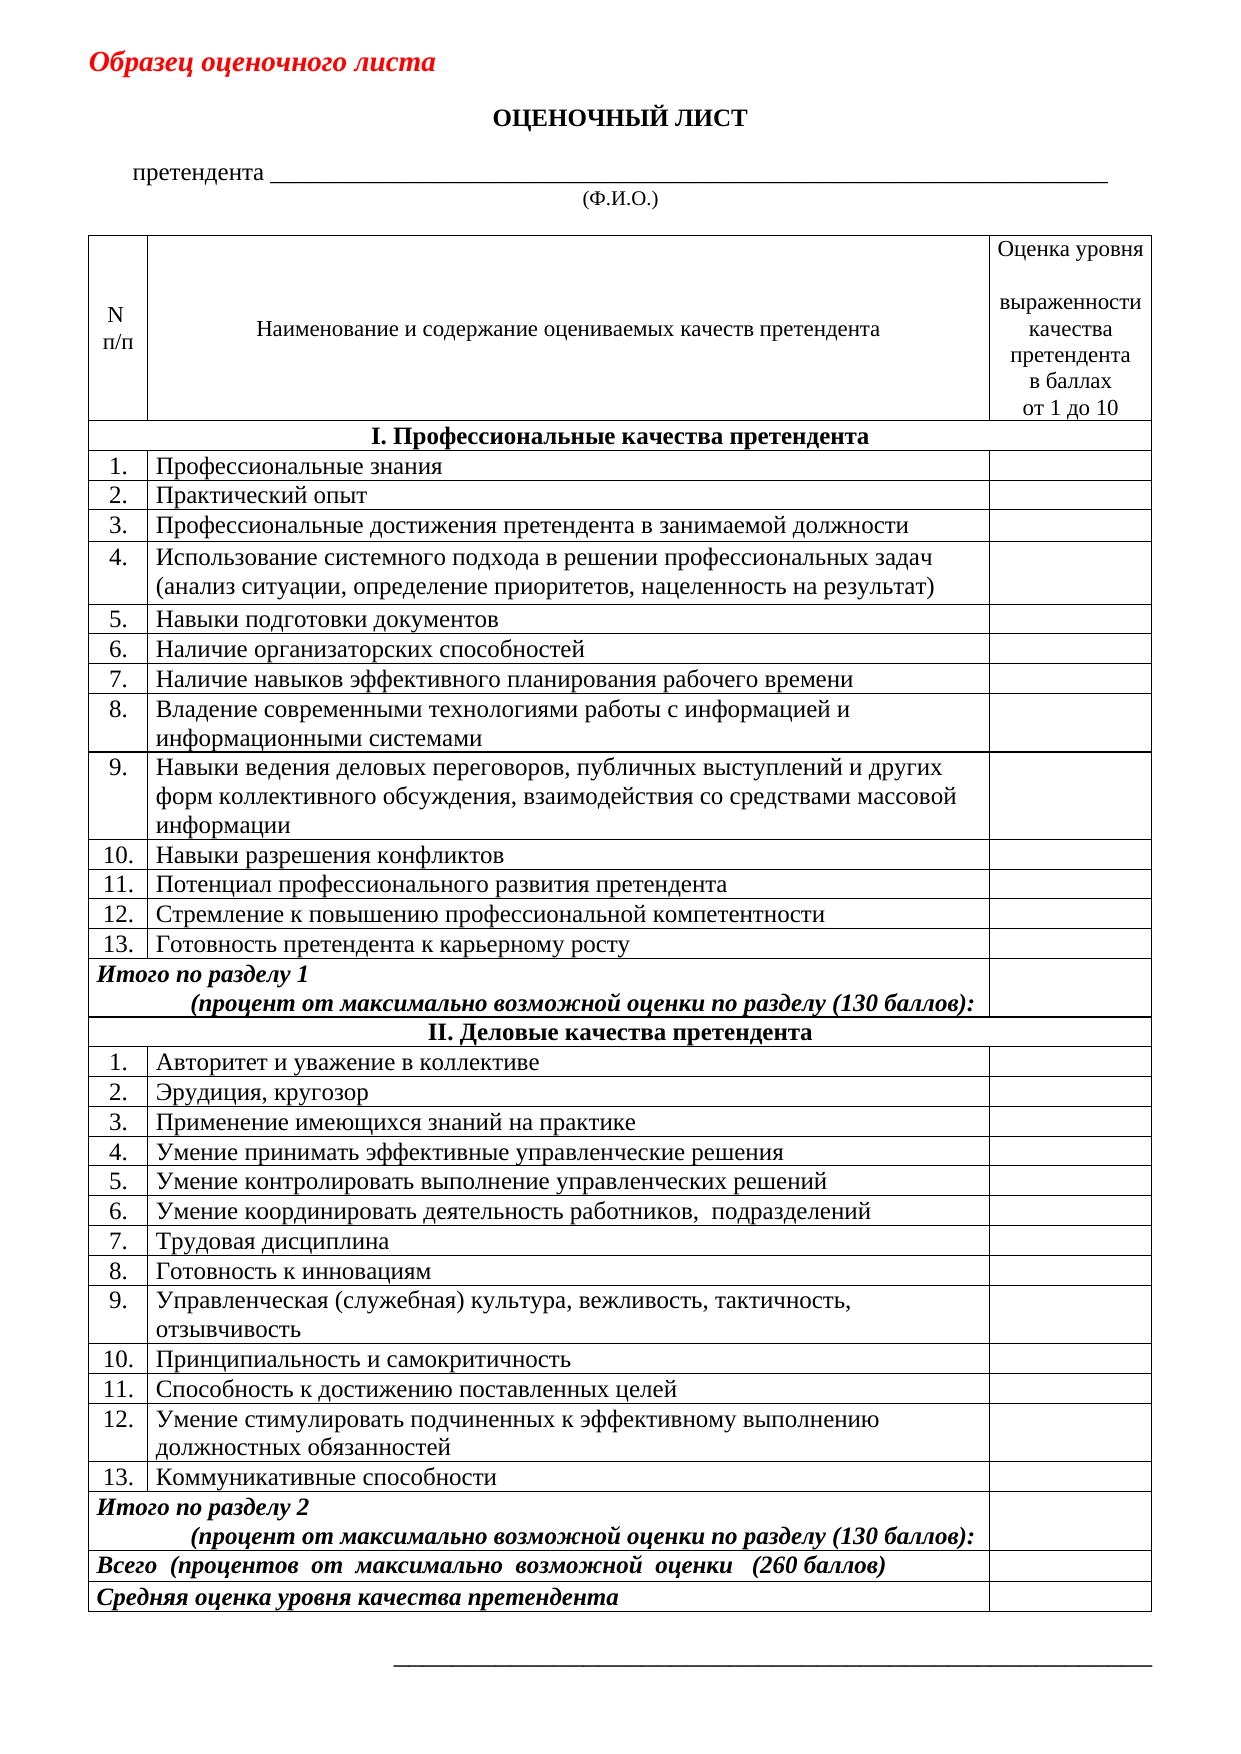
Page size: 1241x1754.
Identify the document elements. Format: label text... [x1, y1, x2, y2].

table_cell 3. [89, 510, 147, 541]
table_cell [990, 1404, 1151, 1461]
table_cell Авторитет и уважение в коллективе [148, 1047, 989, 1076]
table_cell [990, 1374, 1151, 1403]
table_header Оценка уровня выраженности качества претендента в баллах от 1 до 10 [990, 236, 1151, 420]
table_cell [990, 1196, 1151, 1225]
table_cell [990, 451, 1151, 479]
table_cell [990, 694, 1151, 751]
text (Ф.И.О.) [89, 185, 1152, 209]
table_cell Профессиональные знания [148, 451, 989, 479]
table_cell Итого по разделу 1 (процент от максимально возможной оценки по разделу (130 баллов): [89, 959, 989, 1016]
table_cell 5. [89, 605, 147, 633]
table_cell 5. [89, 1166, 147, 1195]
table_cell [990, 929, 1151, 958]
table_cell Управленческая (служебная) культура, вежливость, тактичность, отзывчивость [148, 1286, 989, 1343]
table_cell Итого по разделу 2 (процент от максимально возможной оценки по разделу (130 баллов): [89, 1492, 989, 1549]
table_cell 4. [89, 542, 147, 603]
table_cell [990, 1226, 1151, 1255]
table_cell [990, 510, 1151, 541]
table_cell Готовность к инновациям [148, 1256, 989, 1284]
table_cell Стремление к повышению профессиональной компетентности [148, 899, 989, 928]
table_cell 10. [89, 1344, 147, 1373]
table_cell [990, 870, 1151, 898]
table_cell [990, 1137, 1151, 1165]
table_cell Коммуникативные способности [148, 1462, 989, 1491]
text ____________________________________________________ [89, 1637, 1152, 1670]
table_cell Навыки разрешения конфликтов [148, 840, 989, 868]
table_cell Потенциал профессионального развития претендента [148, 870, 989, 898]
table_cell [990, 899, 1151, 928]
text Образец оценочного листа [89, 44, 1152, 78]
table_cell [990, 664, 1151, 693]
table_cell 3. [89, 1107, 147, 1136]
table_cell Навыки подготовки документов [148, 605, 989, 633]
table_cell 9. [89, 1286, 147, 1343]
table_cell I. Профессиональные качества претендента [89, 421, 1151, 450]
table_cell 8. [89, 1256, 147, 1284]
table_cell 7. [89, 664, 147, 693]
table_cell Способность к достижению поставленных целей [148, 1374, 989, 1403]
table_cell 8. [89, 694, 147, 751]
table_cell Умение стимулировать подчиненных к эффективному выполнению должностных обязанностей [148, 1404, 989, 1461]
table_cell 7. [89, 1226, 147, 1255]
table_cell Умение координировать деятельность работников, подразделений [148, 1196, 989, 1225]
table_cell 6. [89, 1196, 147, 1225]
table_header Наименование и содержание оцениваемых качеств претендента [148, 236, 989, 420]
table_cell 12. [89, 1404, 147, 1461]
table_cell [990, 1286, 1151, 1343]
table_cell 6. [89, 634, 147, 663]
table_cell Принципиальность и самокритичность [148, 1344, 989, 1373]
table_cell 2. [89, 1077, 147, 1106]
table_cell [990, 1551, 1151, 1581]
text ОЦЕНОЧНЫЙ ЛИСТ [89, 103, 1152, 132]
table_cell 13. [89, 929, 147, 958]
table_cell 11. [89, 870, 147, 898]
table_cell [990, 1492, 1151, 1549]
table_cell [990, 605, 1151, 633]
table_cell 1. [89, 1047, 147, 1076]
table_cell [990, 1166, 1151, 1195]
table_cell Владение современными технологиями работы с информацией и информационными системами [148, 694, 989, 751]
table_cell Всего (процентов от максимально возможной оценки (260 баллов) [89, 1551, 989, 1581]
table_cell [990, 1256, 1151, 1284]
table_cell 13. [89, 1462, 147, 1491]
table_cell Профессиональные достижения претендента в занимаемой должности [148, 510, 989, 541]
table_cell [990, 1047, 1151, 1076]
table_cell Умение контролировать выполнение управленческих решений [148, 1166, 989, 1195]
table_cell Эрудиция, кругозор [148, 1077, 989, 1106]
table_cell Трудовая дисциплина [148, 1226, 989, 1255]
table_cell [990, 753, 1151, 839]
table_cell [990, 634, 1151, 663]
table_cell Использование системного подхода в решении профессиональных задач (анализ ситуации, определение приоритетов, нацеленность на результат) [148, 542, 989, 603]
table_cell 11. [89, 1374, 147, 1403]
table_cell Умение принимать эффективные управленческие решения [148, 1137, 989, 1165]
table_cell [990, 1077, 1151, 1106]
table_header N п/п [89, 236, 147, 420]
table_cell Наличие навыков эффективного планирования рабочего времени [148, 664, 989, 693]
table_cell Навыки ведения деловых переговоров, публичных выступлений и других форм коллективного обсуждения, взаимодействия со средствами массовой информации [148, 753, 989, 839]
table_cell [990, 1344, 1151, 1373]
text претендента ___________________________________________________________________ [89, 157, 1152, 185]
table_cell 2. [89, 481, 147, 509]
table_cell Средняя оценка уровня качества претендента [89, 1582, 989, 1611]
table_cell Практический опыт [148, 481, 989, 509]
table_cell 9. [89, 753, 147, 839]
table_cell [990, 1462, 1151, 1491]
table_cell [990, 959, 1151, 1016]
table_cell 10. [89, 840, 147, 868]
table_cell Наличие организаторских способностей [148, 634, 989, 663]
table_cell [990, 542, 1151, 603]
table_cell [990, 840, 1151, 868]
table_cell II. Деловые качества претендента [89, 1018, 1151, 1046]
table_cell [990, 1582, 1151, 1611]
table_cell 4. [89, 1137, 147, 1165]
table_cell Готовность претендента к карьерному росту [148, 929, 989, 958]
table_cell [990, 1107, 1151, 1136]
table_cell 1. [89, 451, 147, 479]
table_cell [990, 481, 1151, 509]
table_cell 12. [89, 899, 147, 928]
table_cell Применение имеющихся знаний на практике [148, 1107, 989, 1136]
